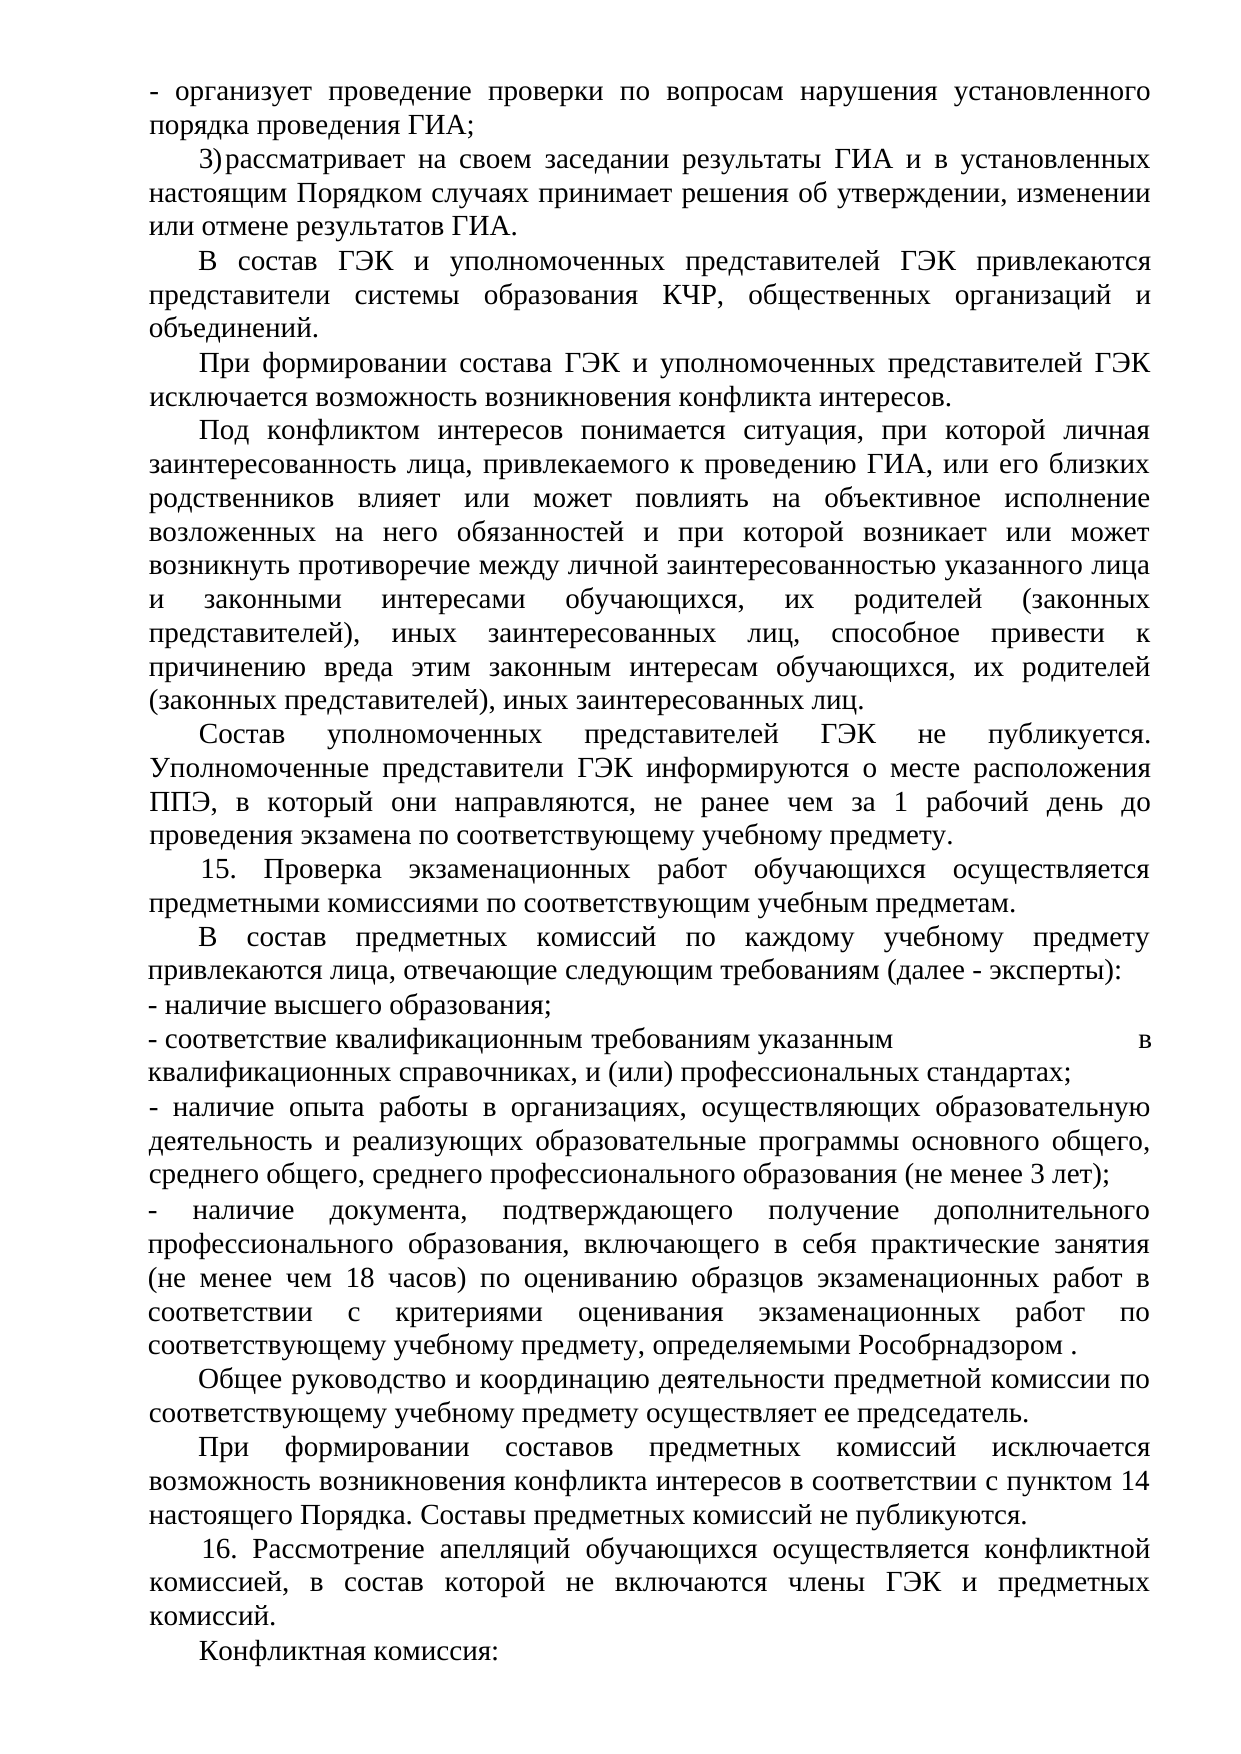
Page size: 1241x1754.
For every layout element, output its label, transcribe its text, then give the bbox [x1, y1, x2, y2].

text 16. Рассмотрение апелляций обучающихся осуществляется конфликтной комиссией, в состав которой не включаются члены ГЭК и предметных комиссий. [149, 1531, 1151, 1632]
text Общее руководство и координацию деятельности предметной комиссии по соответствующему учебному предмету осуществляет ее председатель. [148, 1362, 1151, 1429]
text Под конфликтом интересов понимается ситуация, при которой личная заинтересованность лица, привлекаемого к проведению ГИА, или его близких родственников влияет или может повлиять на объективное исполнение возложенных на него обязанностей и при которой возникает или может возникнуть противоречие между личной заинтересованностью указанного лица и законными интересами обучающихся, их родителей (законных представителей), иных заинтересованных лиц, способное привести к причинению вреда этим законным интересам обучающихся, их родителей (законных представителей), иных заинтересованных лиц. [148, 413, 1151, 717]
text 3) рассматривает на своем заседании результаты ГИА и в установленных настоящим Порядком случаях принимает решения об утверждении, изменении или отмене результатов ГИА. [148, 141, 1152, 243]
text При формировании состава ГЭК и уполномоченных представителей ГЭК исключается возможность возникновения конфликта интересов. [149, 345, 1151, 413]
text - наличие высшего образования; [148, 987, 1152, 1021]
text - наличие опыта работы в организациях, осуществляющих образовательную деятельность и реализующих образовательные программы основного общего, среднего общего, среднего профессионального образования (не менее 3 лет); [148, 1089, 1151, 1191]
text В состав предметных комиссий по каждому учебному предмету привлекаются лица, отвечающие следующим требованиям (далее - эксперты): [148, 919, 1150, 987]
text Состав уполномоченных представителей ГЭК не публикуется. Уполномоченные представители ГЭК информируются о месте расположения ППЭ, в который они направляются, не ранее чем за 1 рабочий день до проведения экзамена по соответствующему учебному предмету. [149, 717, 1152, 852]
text 15. Проверка экзаменационных работ обучающихся осуществляется предметными комиссиями по соответствующим учебным предметам. [148, 852, 1150, 919]
text При формировании составов предметных комиссий исключается возможность возникновения конфликта интересов в соответствии с пунктом 14 настоящего Порядка. Составы предметных комиссий не публикуются. [148, 1430, 1151, 1531]
text - соответствие квалификационным требованиям указанным в квалификационных справочниках, и (или) профессиональных стандартах; [148, 1021, 1152, 1088]
text - наличие документа, подтверждающего получение дополнительного профессионального образования, включающего в себя практические занятия (не менее чем 18 часов) по оцениванию образцов экзаменационных работ в соответствии с критериями оценивания экзаменационных работ по соответствующему учебному предмету, определяемыми Рособрнадзором . [148, 1193, 1151, 1362]
text Конфликтная комиссия: [199, 1633, 1152, 1667]
text - организует проведение проверки по вопросам нарушения установленного порядка проведения ГИА; [149, 74, 1152, 141]
text В состав ГЭК и уполномоченных представителей ГЭК привлекаются представители системы образования КЧР, общественных организаций и объединений. [148, 243, 1152, 344]
